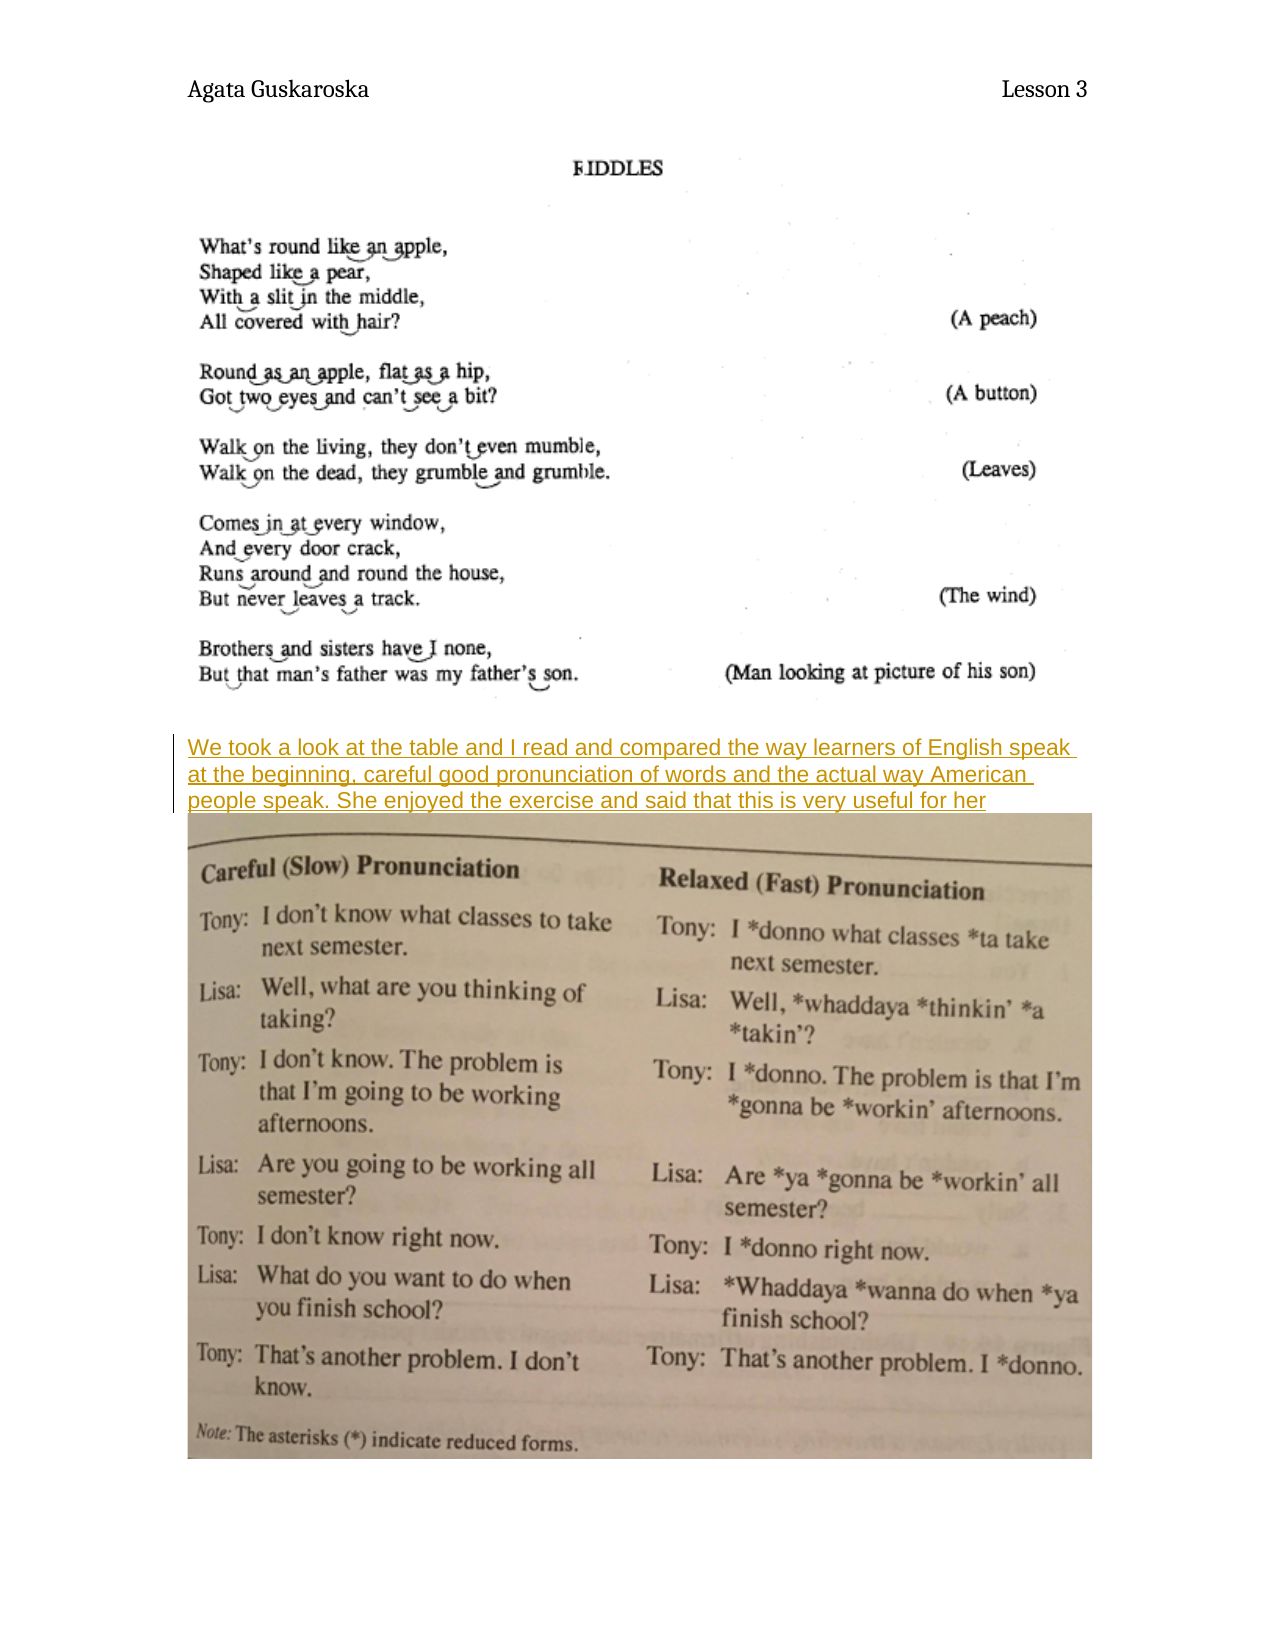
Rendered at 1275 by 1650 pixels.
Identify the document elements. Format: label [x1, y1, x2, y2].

picture [187, 150, 1093, 708]
picture [187, 813, 1093, 1459]
